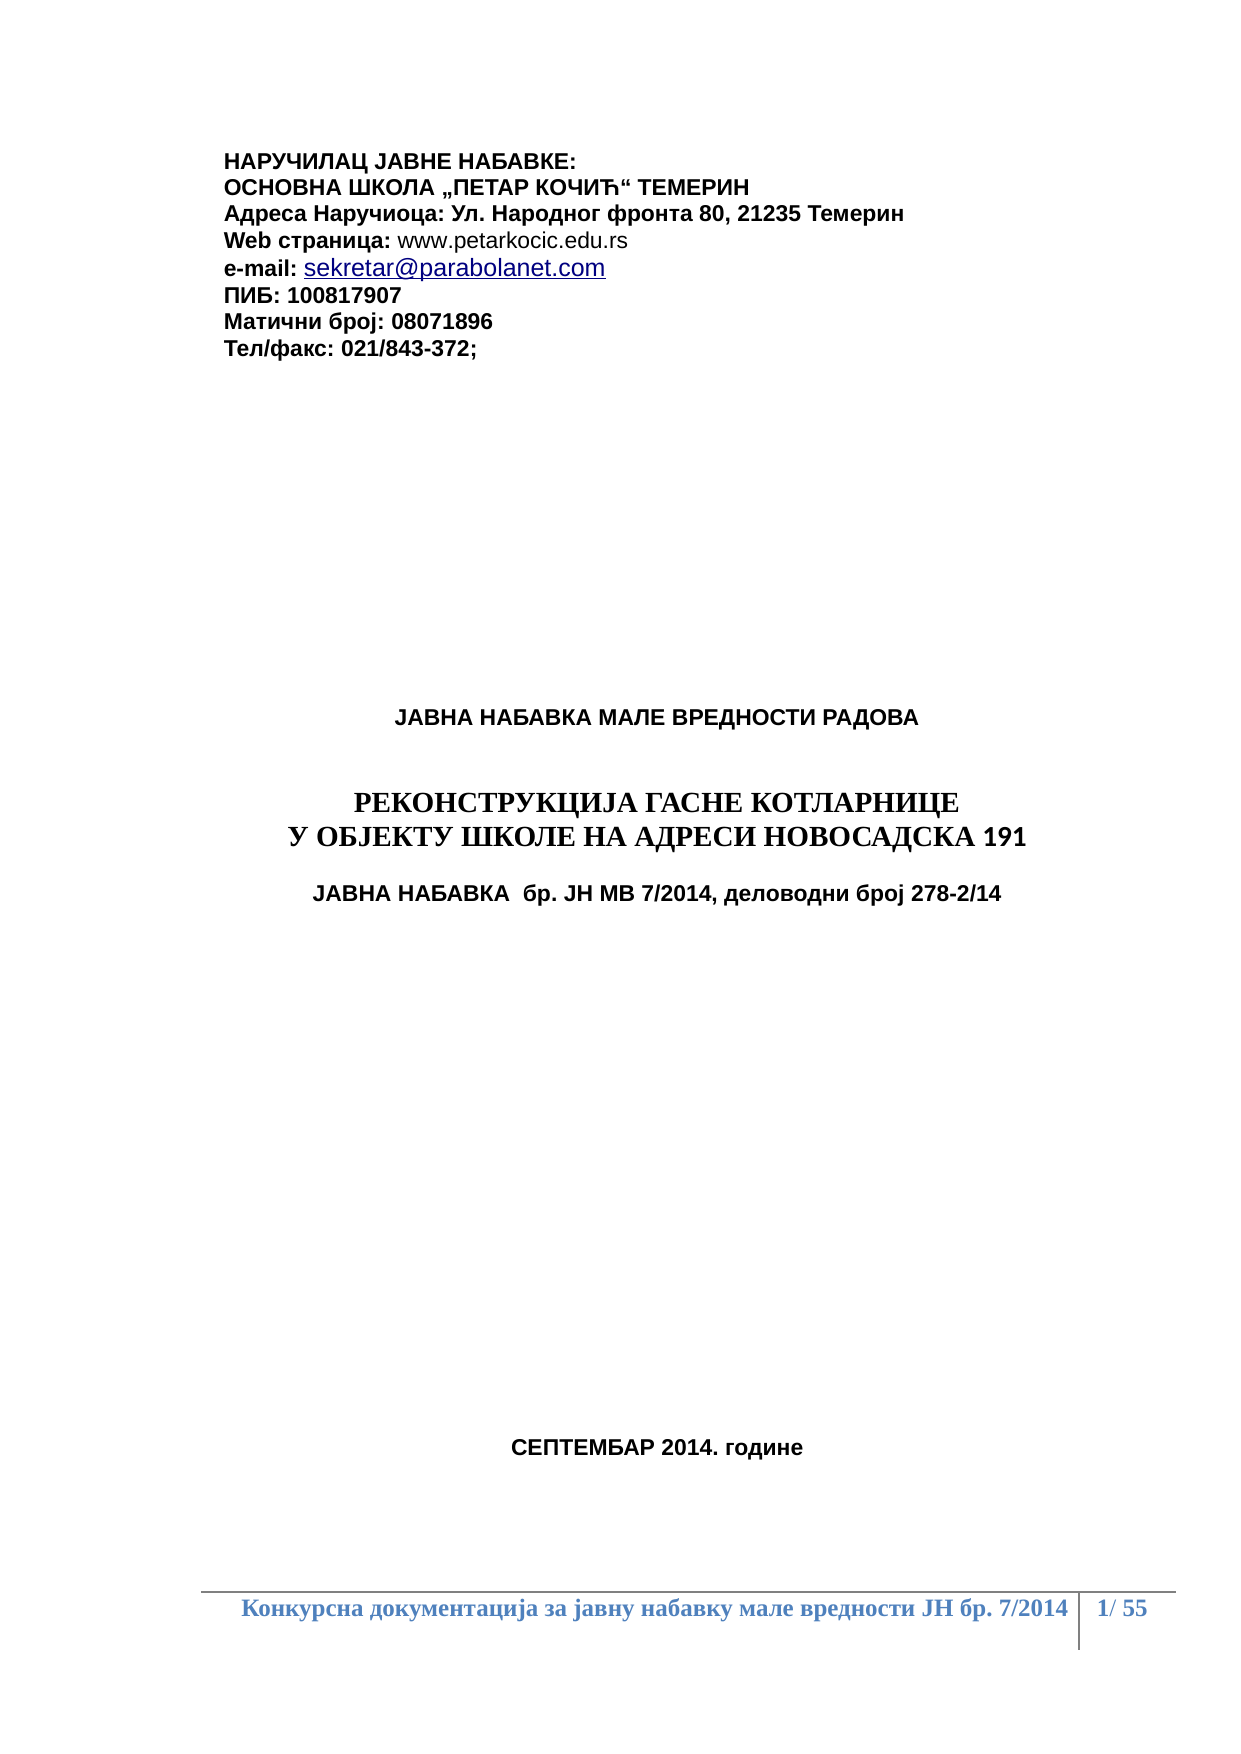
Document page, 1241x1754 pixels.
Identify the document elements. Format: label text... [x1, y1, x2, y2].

text СЕПТЕМБАР 2014. године [223, 1434, 1090, 1460]
text ЈАВНА НАБАВКА МАЛЕ ВРЕДНОСТИ РАДОВА [223, 703, 1090, 730]
text ЈАВНА НАБАВКА бр. ЈН МВ 7/2014, деловодни број 278-2/14 [223, 880, 1090, 907]
text ПИБ: 100817907 [223, 282, 1090, 308]
text НАРУЧИЛАЦ ЈАВНЕ НАБАВКЕ: [223, 148, 1090, 174]
text Тел/факс: 021/843-372; [223, 334, 1090, 361]
text Web страница: www.petarkocic.edu.rs [223, 227, 1090, 253]
text Адреса Наручиоца: Ул. Народног фронта 80, 21235 Темерин [223, 200, 1090, 227]
text Матични број: 08071896 [223, 308, 1090, 334]
text У ОБЈЕКТУ ШКОЛЕ НА АДРЕСИ НОВОСАДСКА 191 [223, 818, 1090, 854]
text e-mail: sekretar@parabolanet.com [223, 253, 1090, 282]
text ОСНОВНА ШКОЛА „ПЕТАР КОЧИЋ“ ТЕМЕРИН [223, 174, 1090, 200]
text РЕКОНСТРУКЦИЈА ГАСНЕ КОТЛАРНИЦЕ [223, 785, 1090, 818]
